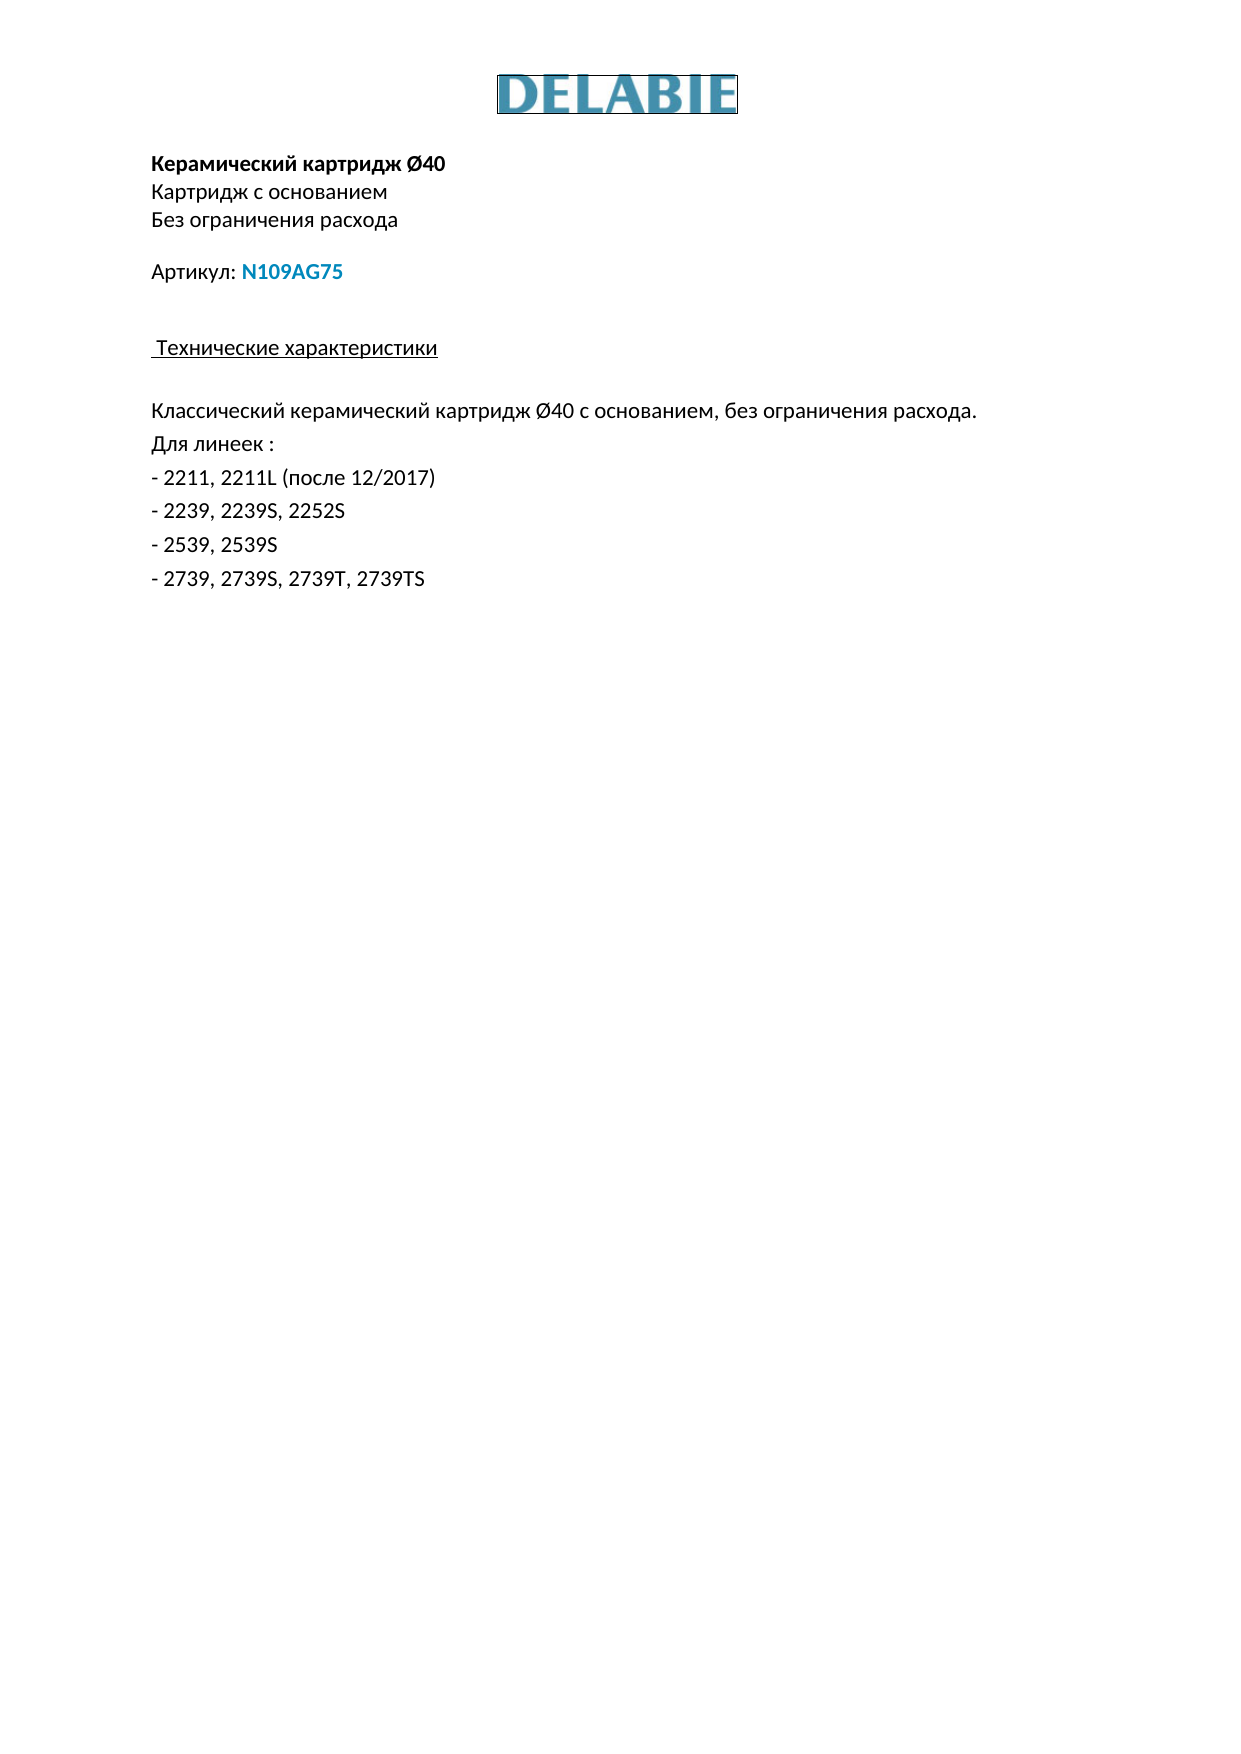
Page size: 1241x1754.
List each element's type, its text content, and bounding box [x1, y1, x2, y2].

text - 2211, 2211L (после 12/2017) [151, 463, 1084, 491]
text Классический керамический картридж Ø40 с основанием, без ограничения расхода. [151, 396, 1084, 424]
text Картридж с основанием [151, 177, 1084, 205]
text Для линеек : [151, 429, 1084, 458]
text Технические характеристики [151, 333, 1084, 361]
text Артикул: N109AG75 [151, 257, 1084, 285]
text - 2539, 2539S [151, 530, 1084, 558]
text Без ограничения расхода [151, 205, 1084, 233]
text - 2239, 2239S, 2252S [151, 497, 1084, 525]
text Керамический картридж Ø40 [151, 149, 1084, 177]
picture [498, 76, 737, 113]
text - 2739, 2739S, 2739T, 2739TS [151, 564, 1084, 592]
